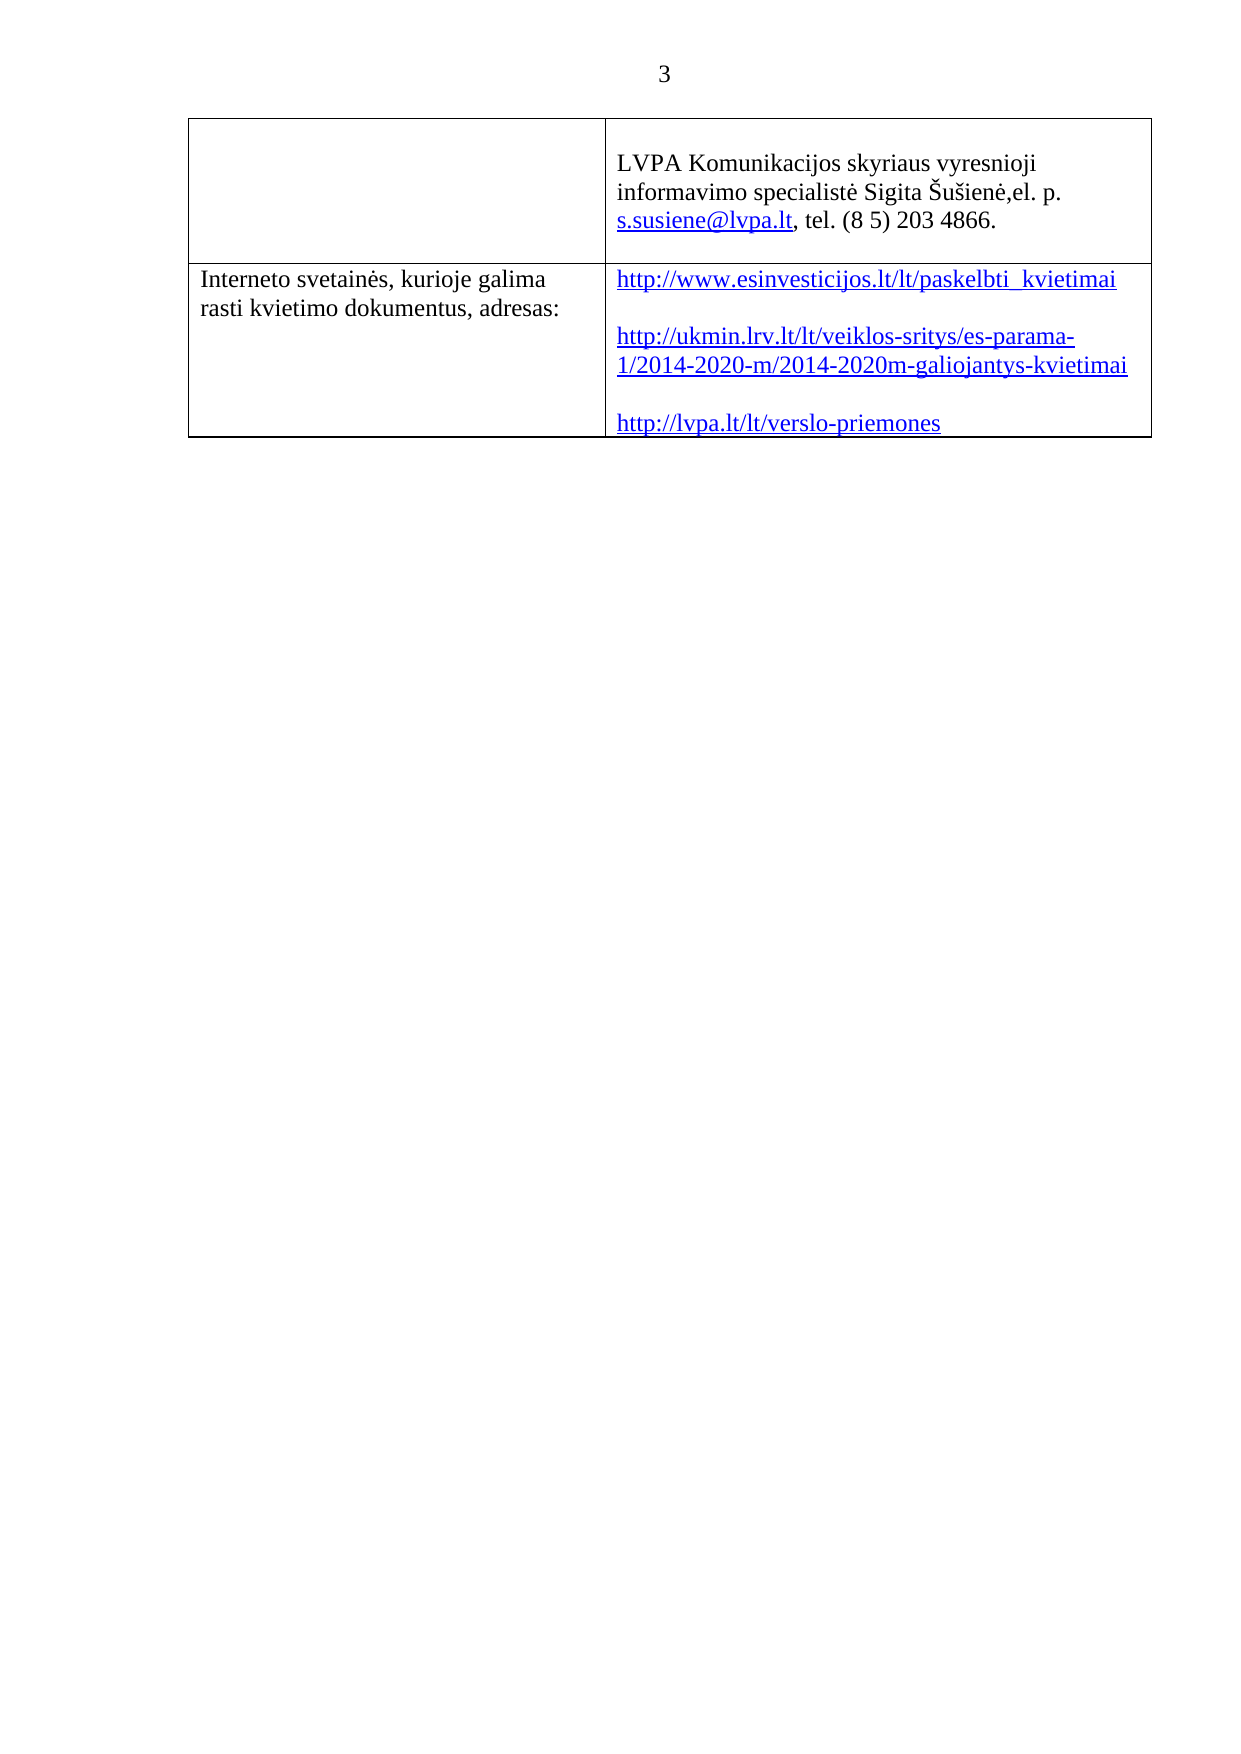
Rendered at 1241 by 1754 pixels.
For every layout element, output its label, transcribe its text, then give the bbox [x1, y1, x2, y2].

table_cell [189, 119, 605, 263]
table_cell Interneto svetainės, kurioje galima rasti kvietimo dokumentus, adresas: [189, 264, 605, 436]
table_cell http://www.esinvesticijos.lt/lt/paskelbti_kvietimai http://ukmin.lrv.lt/lt/veiklos-sritys/es-parama-1/2014-2020-m/2014-2020m-galiojantys-kvietimai http://lvpa.lt/lt/verslo-priemones [606, 264, 1151, 436]
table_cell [606, 119, 1151, 263]
